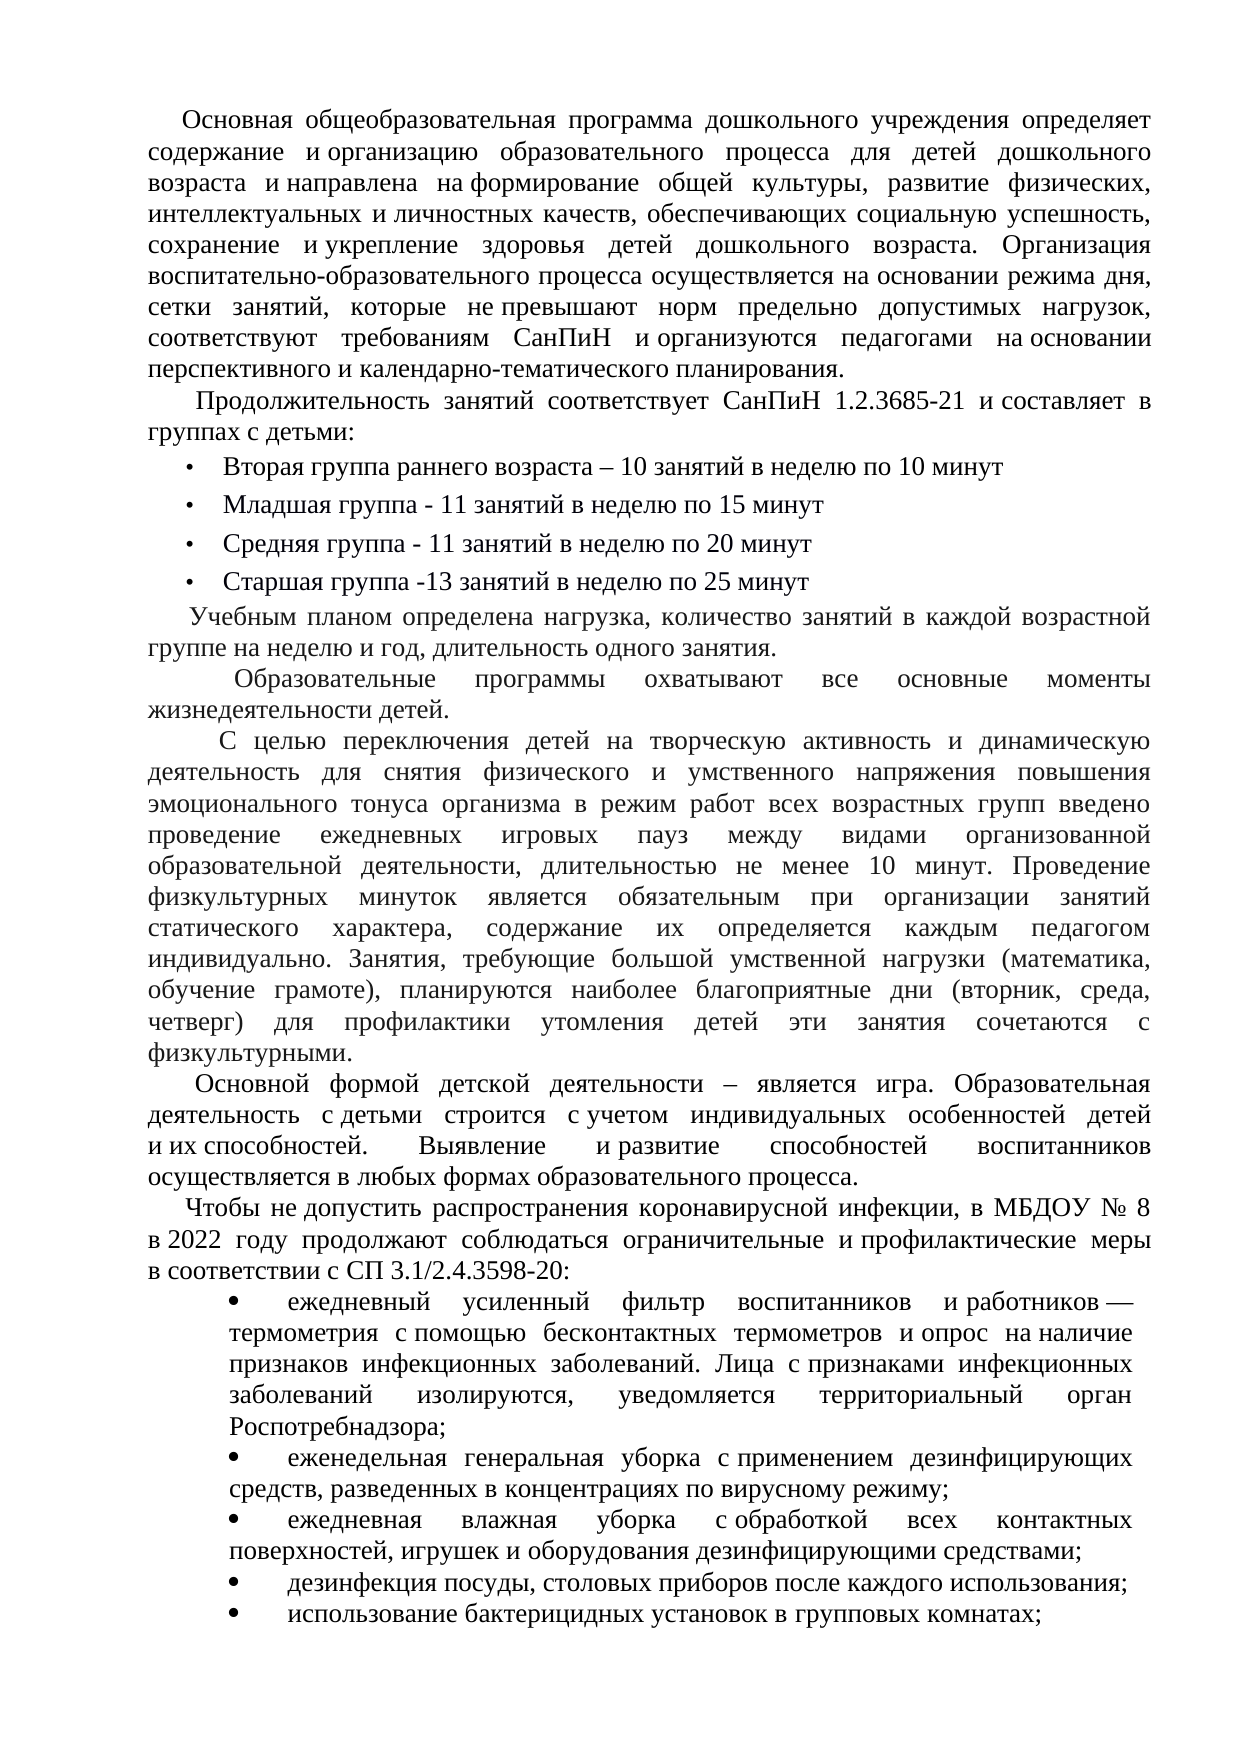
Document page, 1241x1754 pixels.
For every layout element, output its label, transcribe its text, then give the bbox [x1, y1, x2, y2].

text Учебным планом определена нагрузка, количество занятий в каждой возрастной группе на неделю и год, длительность одного занятия. [148, 600, 1152, 662]
list Вторая группа раннего возраста – 10 занятий в неделю по 10 минут [185, 450, 1152, 481]
text С целью переключения детей на творческую активность и динамическую деятельность для снятия физического и умственного напряжения повышения эмоционального тонуса организма в режим работ всех возрастных групп введено проведение ежедневных игровых пауз между видами организованной образовательной деятельности, длительностью не менее 10 минут. Проведение физкультурных минуток является обязательным при организации занятий статического характера, содержание их определяется каждым педагогом индивидуально. Занятия, требующие большой умственной нагрузки (математика, обучение грамоте), планируются наиболее благоприятные дни (вторник, среда, четверг) для профилактики утомления детей эти занятия сочетаются с физкультурными. [148, 724, 1152, 1067]
list Средняя группа - 11 занятий в неделю по 20 минут [185, 527, 1152, 558]
text Продолжительность занятий соответствует СанПиН 1.2.3685-21 и составляет в группах с детьми: [148, 384, 1152, 446]
text Чтобы не допустить распространения коронавирусной инфекции, в МБДОУ № 8 в 2022 году продолжают соблюдаться ограничительные и профилактические меры в соответствии с СП 3.1/2.4.3598-20: [148, 1192, 1152, 1285]
text  дезинфекция посуды, столовых приборов после каждого использования; [229, 1566, 1133, 1597]
text  использование бактерицидных установок в групповых комнатах; [229, 1597, 1133, 1628]
list Младшая группа - 11 занятий в неделю по 15 минут [185, 488, 1152, 519]
text Основная общеобразовательная программа дошкольного учреждения определяет содержание и организацию образовательного процесса для детей дошкольного возраста и направлена на формирование общей культуры, развитие физических, интеллектуальных и личностных качеств, обеспечивающих социальную успешность, сохранение и укрепление здоровья детей дошкольного возраста. Организация воспитательно-образовательного процесса осуществляется на основании режима дня, сетки занятий, которые не превышают норм предельно допустимых нагрузок, соответствуют требованиям СанПиН и организуются педагогами на основании перспективного и календарно-тематического планирования. [148, 103, 1152, 384]
text Образовательные программы охватывают все основные моменты жизнедеятельности детей. [148, 662, 1152, 724]
text  еженедельная генеральная уборка с применением дезинфицирующих средств, разведенных в концентрациях по вирусному режиму; [229, 1441, 1133, 1503]
text Основной формой детской деятельности – является игра. Образовательная деятельность с детьми строится с учетом индивидуальных особенностей детей и их способностей. Выявление и развитие способностей воспитанников осуществляется в любых формах образовательного процесса. [148, 1067, 1152, 1192]
list Старшая группа -13 занятий в неделю по 25 минут [185, 565, 1152, 596]
text  ежедневный усиленный фильтр воспитанников и работников — термометрия с помощью бесконтактных термометров и опрос на наличие признаков инфекционных заболеваний. Лица с признаками инфекционных заболеваний изолируются, уведомляется территориальный орган Роспотребнадзора; [229, 1285, 1133, 1441]
text  ежедневная влажная уборка с обработкой всех контактных поверхностей, игрушек и оборудования дезинфицирующими средствами; [229, 1503, 1133, 1566]
